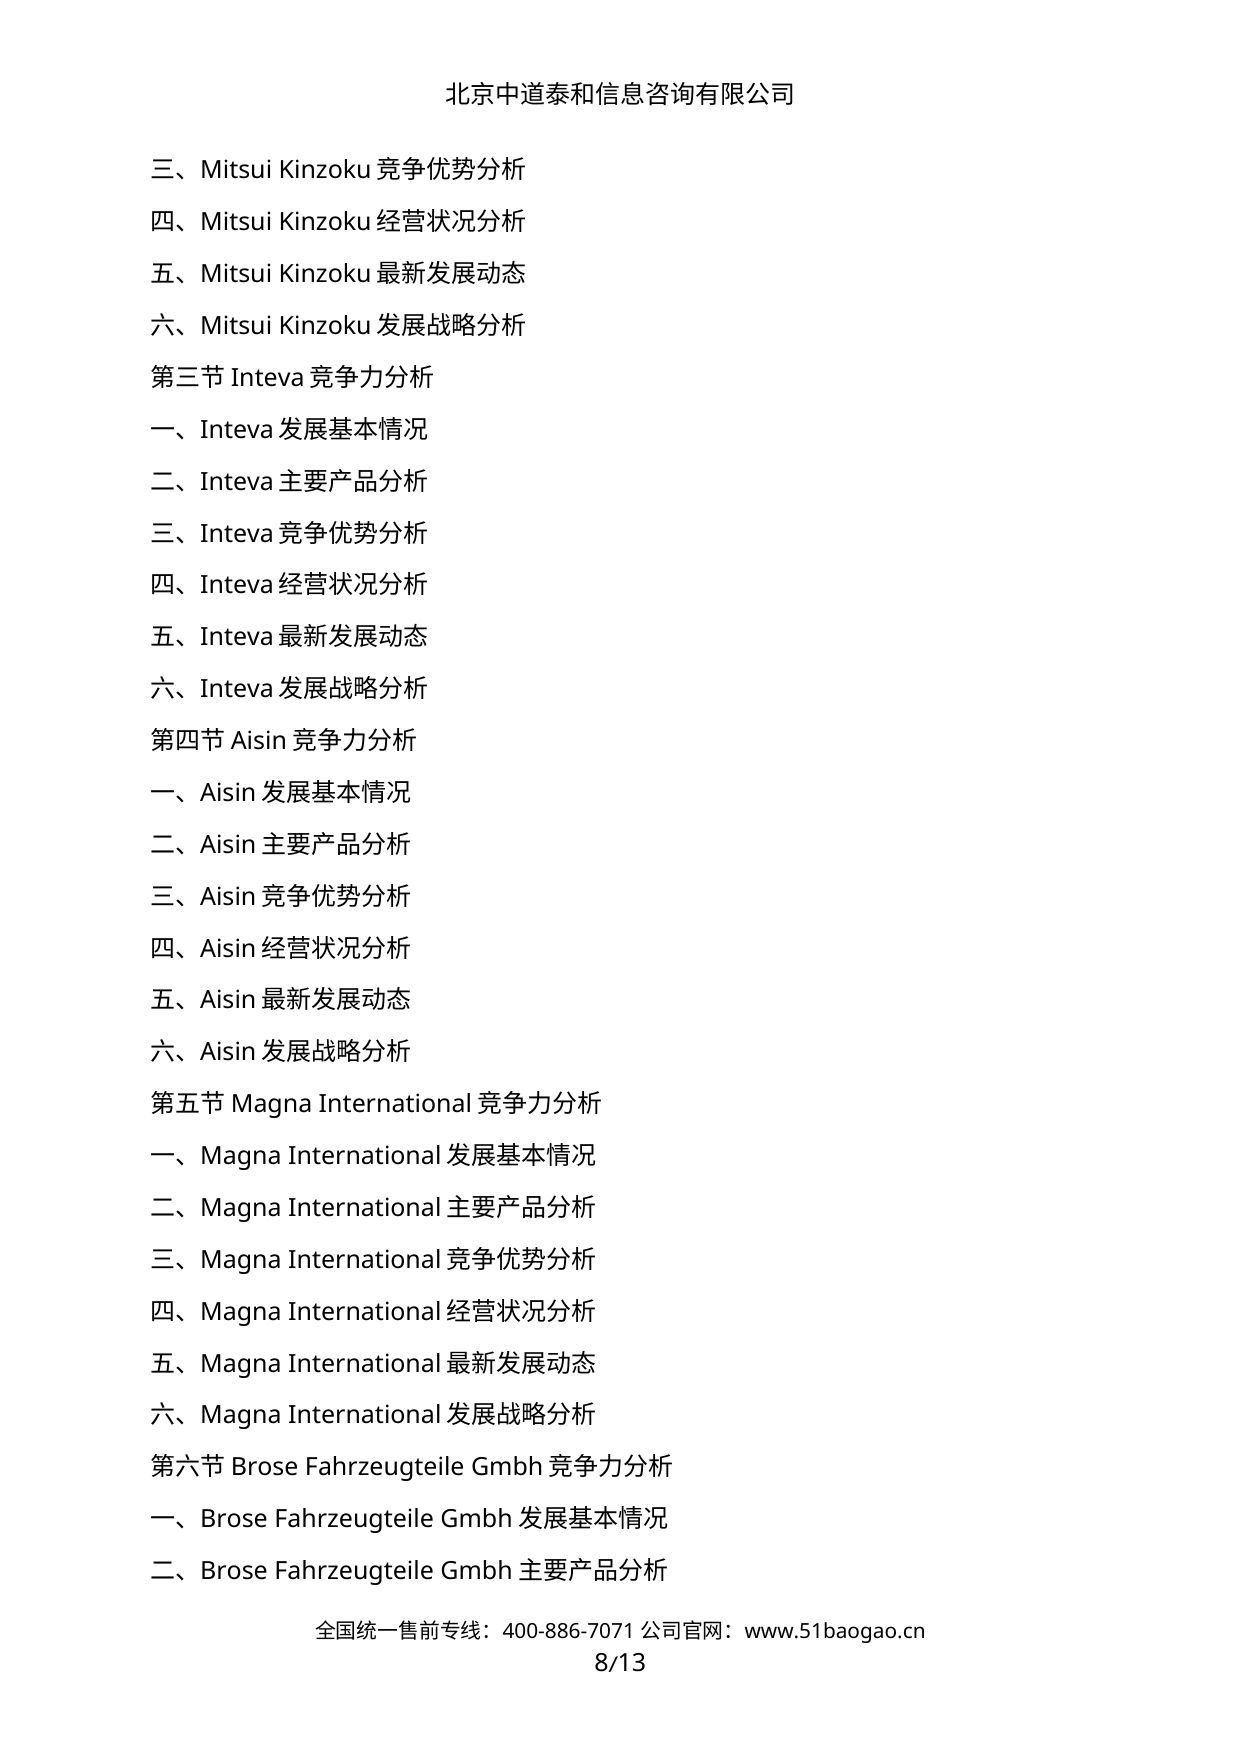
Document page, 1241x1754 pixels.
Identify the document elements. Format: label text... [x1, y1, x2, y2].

text 三、Aisin竞争优势分析 [150, 876, 1090, 912]
text 五、Mitsui Kinzoku最新发展动态 [150, 254, 1090, 290]
text 二、Inteva主要产品分析 [150, 461, 1090, 497]
text 三、Inteva竞争优势分析 [150, 513, 1090, 549]
text 一、Aisin发展基本情况 [150, 772, 1090, 809]
text 一、Inteva发展基本情况 [150, 409, 1090, 446]
text 四、Magna International经营状况分析 [150, 1291, 1090, 1327]
text 六、Aisin发展战略分析 [150, 1032, 1090, 1068]
text 一、Magna International发展基本情况 [150, 1136, 1090, 1172]
text 六、Mitsui Kinzoku发展战略分析 [150, 306, 1090, 342]
text 第四节 Aisin竞争力分析 [150, 721, 1090, 757]
text 一、Brose Fahrzeugteile Gmbh发展基本情况 [150, 1499, 1090, 1535]
text 五、Magna International最新发展动态 [150, 1343, 1090, 1379]
text 四、Mitsui Kinzoku经营状况分析 [150, 202, 1090, 238]
text 六、Inteva发展战略分析 [150, 669, 1090, 705]
text 第三节 Inteva竞争力分析 [150, 357, 1090, 394]
text 二、Brose Fahrzeugteile Gmbh主要产品分析 [150, 1551, 1090, 1587]
text 五、Aisin最新发展动态 [150, 980, 1090, 1016]
text 第五节 Magna International竞争力分析 [150, 1084, 1090, 1120]
text 三、Mitsui Kinzoku竞争优势分析 [150, 150, 1090, 186]
text 二、Magna International主要产品分析 [150, 1187, 1090, 1224]
text 四、Aisin经营状况分析 [150, 928, 1090, 964]
text 二、Aisin主要产品分析 [150, 824, 1090, 861]
text 六、Magna International发展战略分析 [150, 1395, 1090, 1431]
text 五、Inteva最新发展动态 [150, 617, 1090, 653]
text 第六节 Brose Fahrzeugteile Gmbh竞争力分析 [150, 1447, 1090, 1483]
text 三、Magna International竞争优势分析 [150, 1239, 1090, 1276]
text 四、Inteva经营状况分析 [150, 565, 1090, 601]
